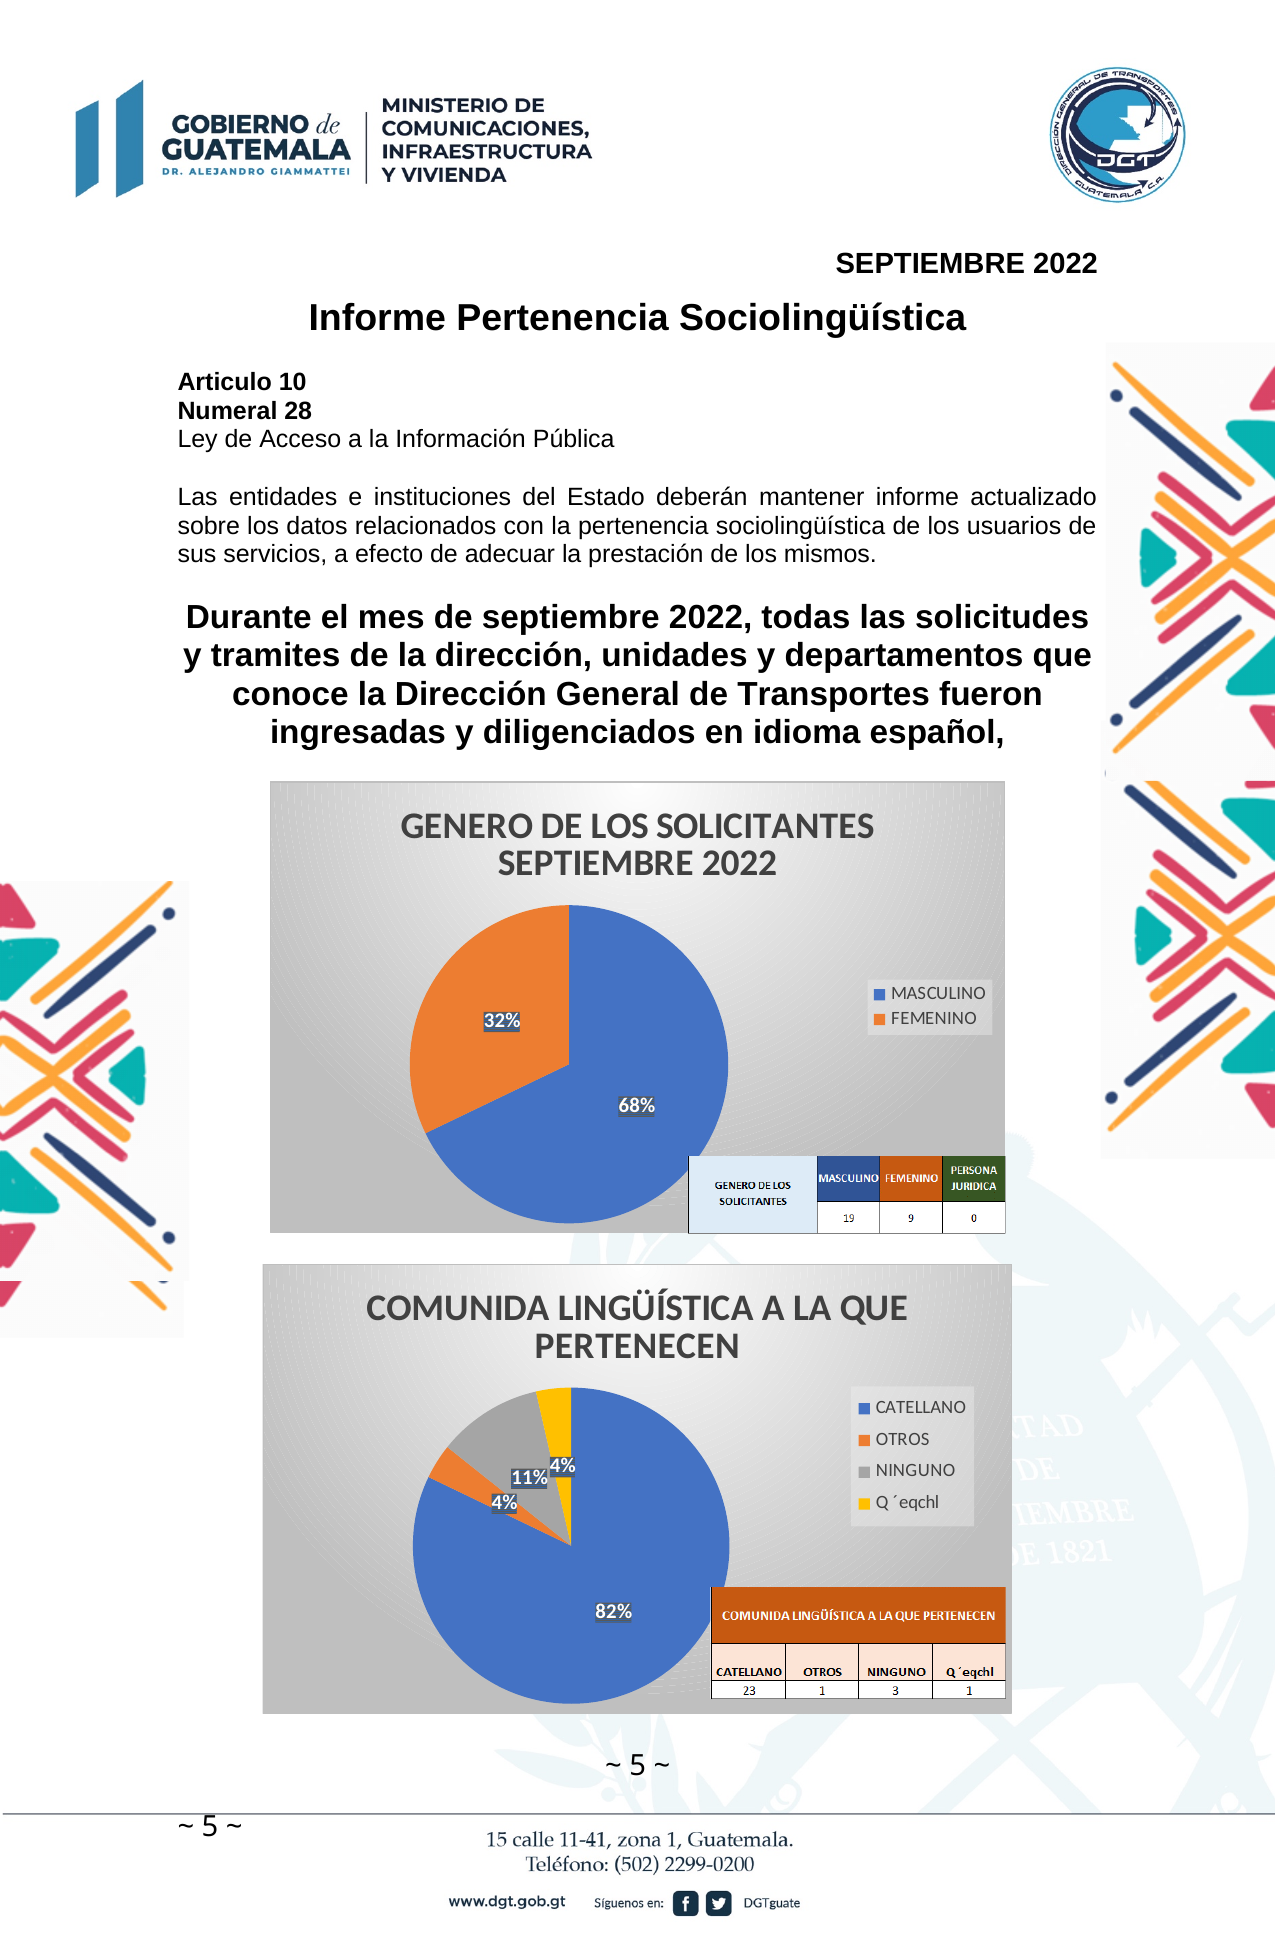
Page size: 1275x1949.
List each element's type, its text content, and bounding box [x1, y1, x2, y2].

text Articulo 10 [177, 367, 1098, 396]
picture [1101, 721, 1275, 1158]
text Durante el mes de septiembre 2022, todas las solicitudes y tramites de la dirección, unidades y departamentos que conoce la Dirección General de Transportes fueron ingresadas y diligenciados en idioma español, [177, 597, 1098, 751]
picture [1106, 343, 1275, 780]
picture [0, 3, 1275, 1949]
text ~ 5 ~ [177, 1744, 1098, 1784]
text Informe Pertenencia Sociolingüística [177, 295, 1098, 338]
text SEPTIEMBRE 2022 [177, 246, 1098, 279]
text Ley de Acceso a la Información Pública [177, 424, 1098, 453]
text Numeral 28 [177, 396, 1098, 424]
text Las entidades e instituciones del Estado deberán mantener informe actualizado sobre los datos relacionados con la pertenencia sociolingüística de los usuarios de sus servicios, a efecto de adecuar la prestación de los mismos. [177, 482, 1098, 568]
